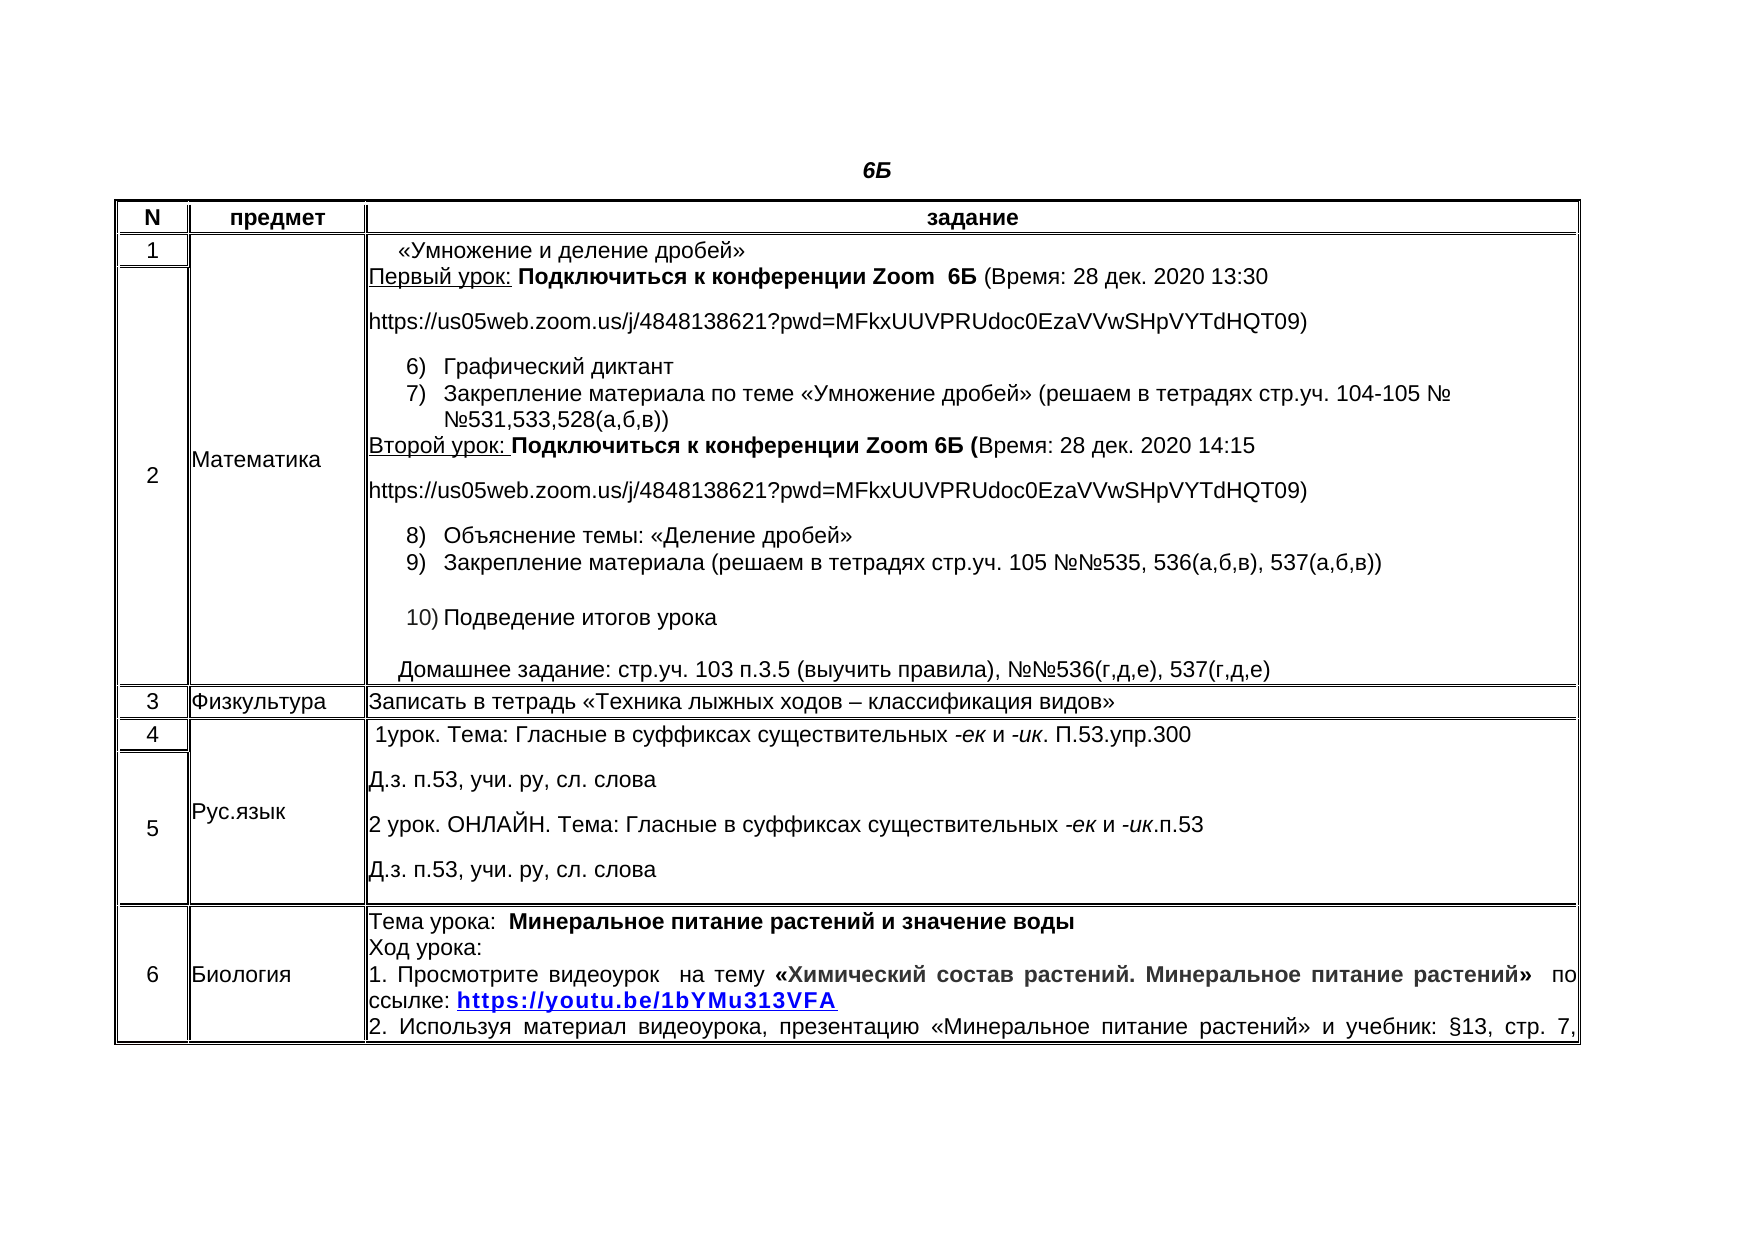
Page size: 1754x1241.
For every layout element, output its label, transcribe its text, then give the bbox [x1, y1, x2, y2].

table_header N [118, 201, 189, 232]
text 6Б [118, 157, 1636, 183]
table_cell «Умножение и деление дробей» Первый урок: Подключиться к конференции Zoom 6Б (Время: 28 дек. 2020 13:30 https://us05web.zoom.us/j/4848138621?pwd=MFkxUUVPRUdoc0EzaVVwSHpVYTdHQT09) Графический диктант Закрепление материала по теме «Умножение дробей» (решаем в тетрадях стр.уч. 104-105 №№531,533,528(а,б,в)) Второй урок: Подключиться к конференции Zoom 6Б (Время: 28 дек. 2020 14:15 https://us05web.zoom.us/j/4848138621?pwd=MFkxUUVPRUdoc0EzaVVwSHpVYTdHQT09) Объяснение темы: «Деление дробей» Закрепление материала (решаем в тетрадях стр.уч. 105 №№535, 536(а,б,в), 537(а,б,в)) Подведение итогов урока Домашнее задание: стр.уч. 103 п.3.5 (выучить правила), №№536(г,д,е), 537(г,д,е) [366, 232, 1579, 683]
table_cell Биология [189, 903, 366, 1041]
table_header задание [366, 202, 1578, 232]
table_cell 1урок. Тема: Гласные в суффиксах существительных -ек и -ик. П.53.упр.300 Д.з. п.53, учи. ру, сл. слова 2 урок. ОНЛАЙН. Тема: Гласные в суффиксах существительных -ек и -ик.п.53 Д.з. п.53, учи. ру, сл. слова [368, 716, 1578, 903]
table_cell 6 [118, 903, 189, 1041]
table_cell 4 [118, 716, 187, 749]
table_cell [366, 903, 1578, 1041]
table_cell Математика [191, 235, 364, 683]
table_cell 3 [118, 684, 187, 716]
table_cell Рус.язык [191, 720, 364, 903]
table_cell 5 [118, 749, 189, 903]
table_cell 2 [118, 265, 189, 683]
table_header предмет [189, 201, 366, 232]
table_cell 1 [116, 232, 189, 264]
table_cell Записать в тетрадь «Техника лыжных ходов – классификация видов» [368, 684, 1578, 716]
table_cell Физкультура [191, 687, 364, 716]
